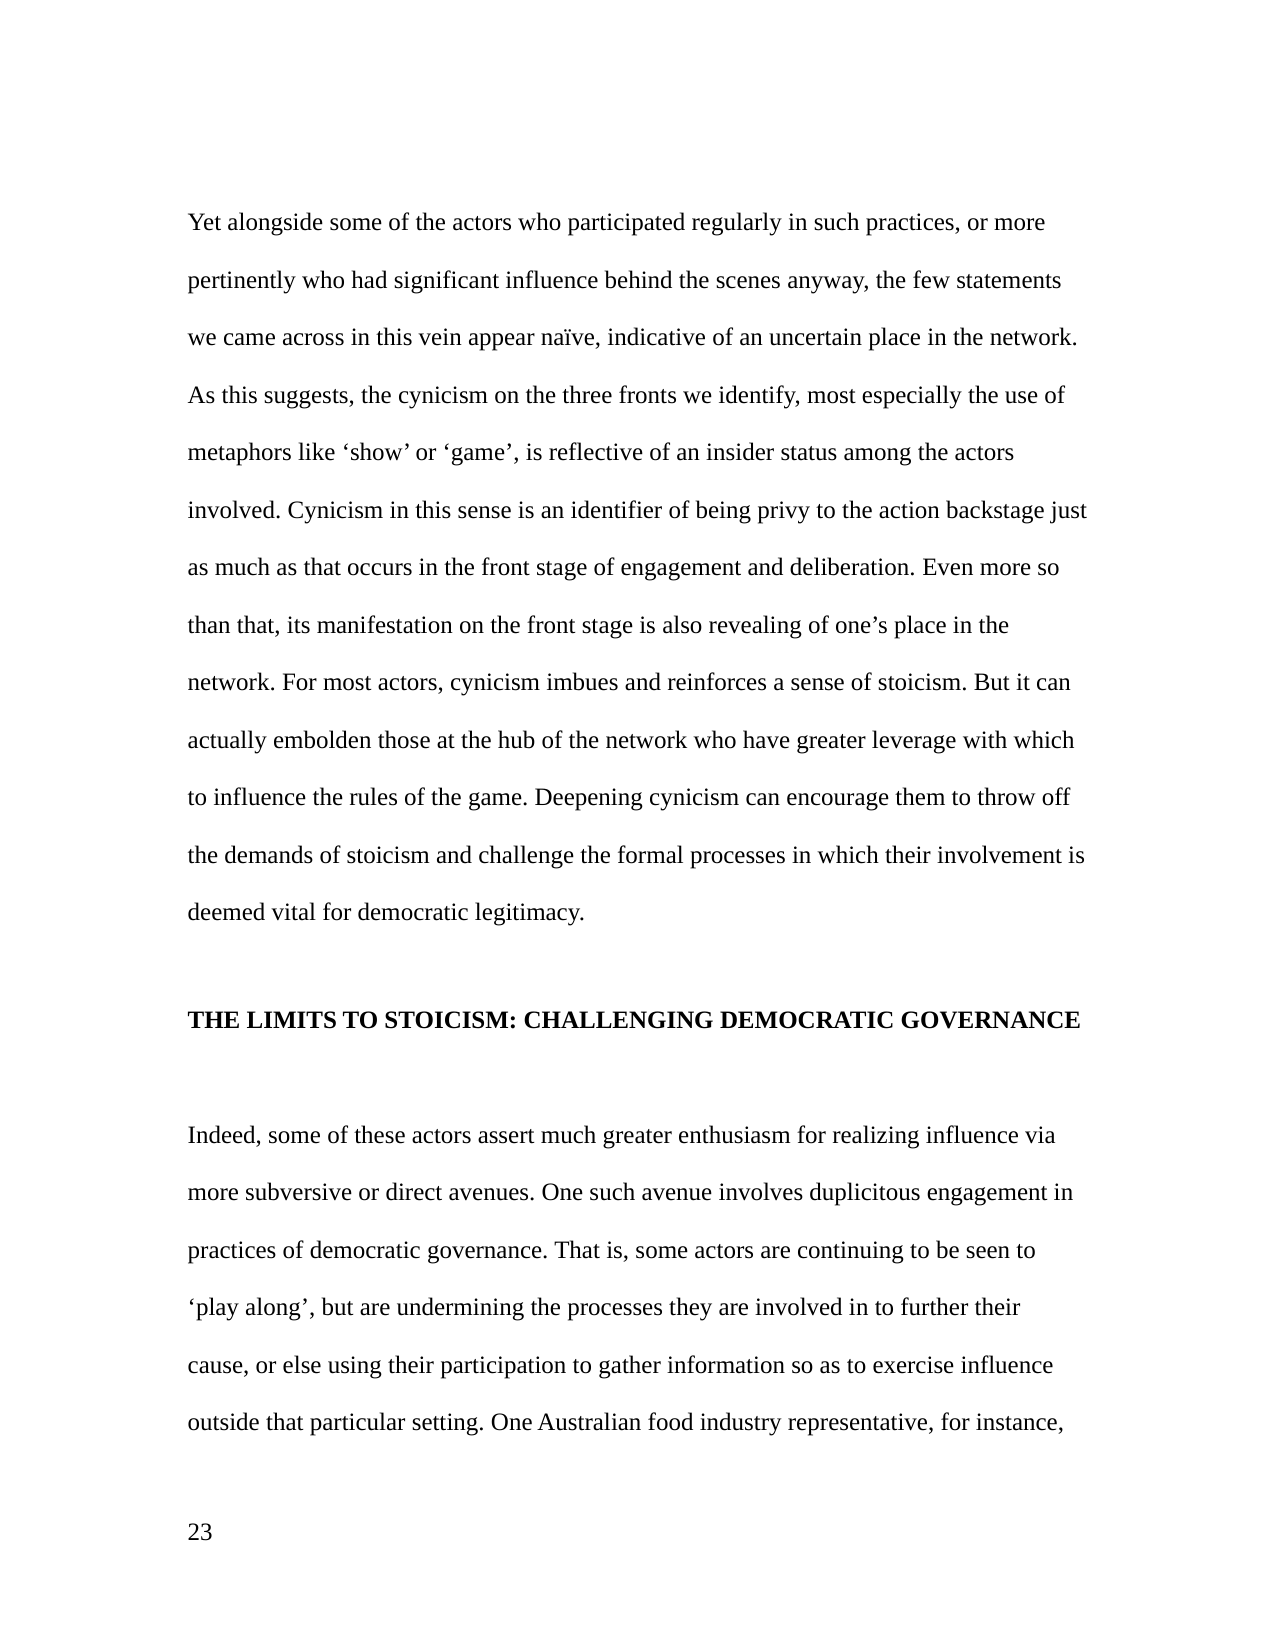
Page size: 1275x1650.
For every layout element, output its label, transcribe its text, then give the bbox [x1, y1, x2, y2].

subtitle THE LIMITS TO STOICISM: CHALLENGING DEMOCRATIC GOVERNANCE [187, 1005, 1087, 1034]
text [187, 1120, 1087, 1436]
text Yet alongside some of the actors who participated regularly in such practices, or more pertinently who had significant influence behind the scenes anyway, the few statements we came across in this vein appear naïve, indicative of an uncertain place in the network. As this suggests, the cynicism on the three fronts we identify, most especially the use of metaphors like ‘show’ or ‘game’, is reflective of an insider status among the actors involved. Cynicism in this sense is an identifier of being privy to the action backstage just as much as that occurs in the front stage of engagement and deliberation. Even more so than that, its manifestation on the front stage is also revealing of one’s place in the network. For most actors, cynicism imbues and reinforces a sense of stoicism. But it can actually embolden those at the hub of the network who have greater leverage with which to influence the rules of the game. Deepening cynicism can encourage them to throw off the demands of stoicism and challenge the formal processes in which their involvement is deemed vital for democratic legitimacy. [187, 207, 1087, 926]
